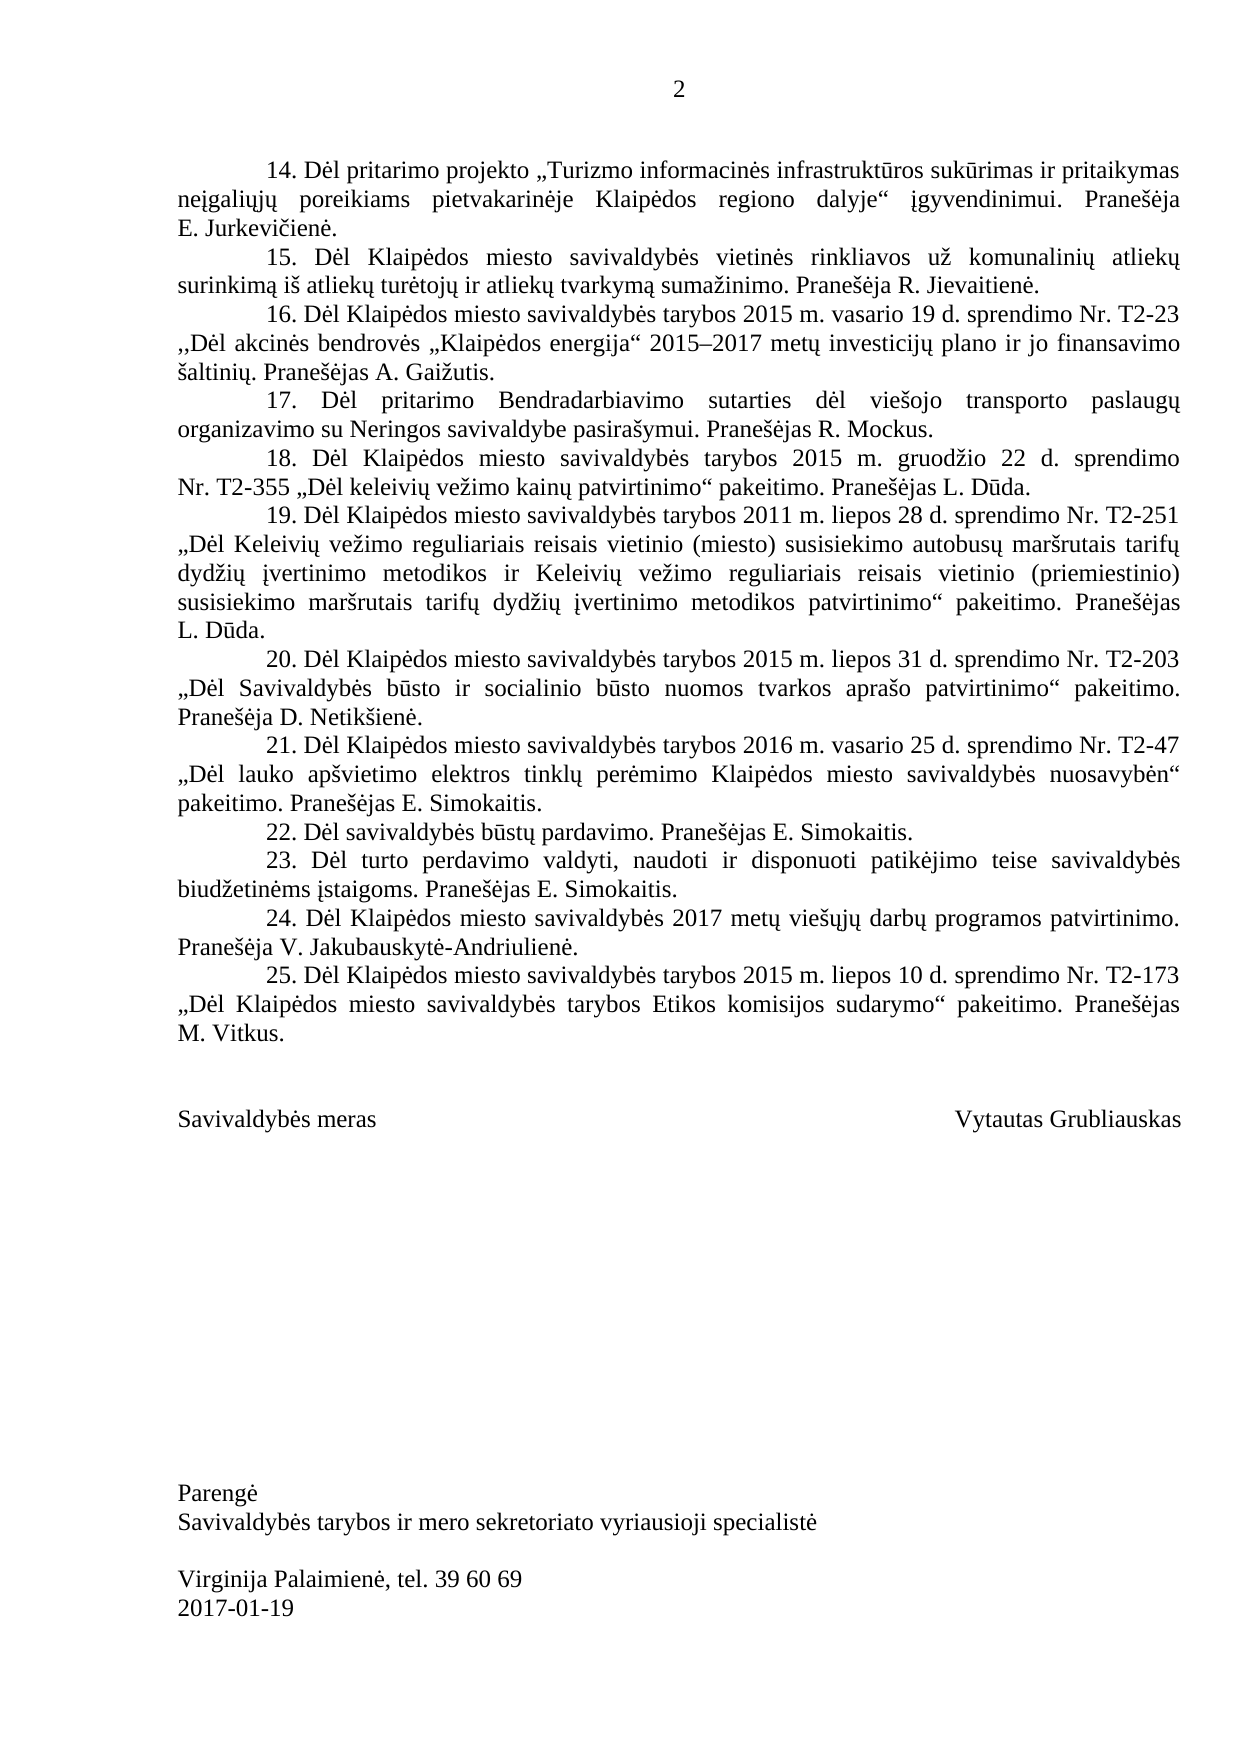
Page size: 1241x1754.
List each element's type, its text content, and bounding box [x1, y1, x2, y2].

text 18. Dėl Klaipėdos miesto savivaldybės tarybos 2015 m. gruodžio 22 d. sprendimo Nr. T2-355 „Dėl keleivių vežimo kainų patvirtinimo“ pakeitimo. Pranešėjas L. Dūda. [177, 443, 1181, 500]
text 14. Dėl pritarimo projekto „Turizmo informacinės infrastruktūros sukūrimas ir pritaikymas neįgaliųjų poreikiams pietvakarinėje Klaipėdos regiono dalyje“ įgyvendinimui. Pranešėja E. Jurkevičienė. [177, 155, 1181, 242]
text Savivaldybės tarybos ir mero sekretoriato vyriausioji specialistė [177, 1507, 1181, 1535]
text 15. Dėl Klaipėdos miesto savivaldybės vietinės rinkliavos už komunalinių atliekų surinkimą iš atliekų turėtojų ir atliekų tvarkymą sumažinimo. Pranešėja R. Jievaitienė. [177, 242, 1181, 299]
text 25. Dėl Klaipėdos miesto savivaldybės tarybos 2015 m. liepos 10 d. sprendimo Nr. T2-173 „Dėl Klaipėdos miesto savivaldybės tarybos Etikos komisijos sudarymo“ pakeitimo. Pranešėjas M. Vitkus. [177, 960, 1181, 1047]
table_header Vytautas Grubliauskas [679, 1104, 1192, 1133]
table_header Savivaldybės meras [166, 1104, 679, 1133]
text Parengė [177, 1478, 1181, 1507]
text 24. Dėl Klaipėdos miesto savivaldybės 2017 metų viešųjų darbų programos patvirtinimo. Pranešėja V. Jakubauskytė-Andriulienė. [177, 903, 1181, 960]
text Virginija Palaimienė, tel. 39 60 69 [177, 1564, 1181, 1593]
text 19. Dėl Klaipėdos miesto savivaldybės tarybos 2011 m. liepos 28 d. sprendimo Nr. T2-251 „Dėl Keleivių vežimo reguliariais reisais vietinio (miesto) susisiekimo autobusų maršrutais tarifų dydžių įvertinimo metodikos ir Keleivių vežimo reguliariais reisais vietinio (priemiestinio) susisiekimo maršrutais tarifų dydžių įvertinimo metodikos patvirtinimo“ pakeitimo. Pranešėjas L. Dūda. [177, 500, 1181, 644]
text 16. Dėl Klaipėdos miesto savivaldybės tarybos 2015 m. vasario 19 d. sprendimo Nr. T2-23 ,,Dėl akcinės bendrovės „Klaipėdos energija“ 2015–2017 metų investicijų plano ir jo finansavimo šaltinių. Pranešėjas A. Gaižutis. [177, 299, 1181, 385]
text 2017-01-19 [177, 1593, 1181, 1622]
text 20. Dėl Klaipėdos miesto savivaldybės tarybos 2015 m. liepos 31 d. sprendimo Nr. T2-203 „Dėl Savivaldybės būsto ir socialinio būsto nuomos tvarkos aprašo patvirtinimo“ pakeitimo. Pranešėja D. Netikšienė. [177, 644, 1181, 730]
text 22. Dėl savivaldybės būstų pardavimo. Pranešėjas E. Simokaitis. [177, 817, 1181, 845]
text 21. Dėl Klaipėdos miesto savivaldybės tarybos 2016 m. vasario 25 d. sprendimo Nr. T2-47 „Dėl lauko apšvietimo elektros tinklų perėmimo Klaipėdos miesto savivaldybės nuosavybėn“ pakeitimo. Pranešėjas E. Simokaitis. [177, 730, 1181, 817]
text 23. Dėl turto perdavimo valdyti, naudoti ir disponuoti patikėjimo teise savivaldybės biudžetinėms įstaigoms. Pranešėjas E. Simokaitis. [177, 845, 1181, 903]
text 17. Dėl pritarimo Bendradarbiavimo sutarties dėl viešojo transporto paslaugų organizavimo su Neringos savivaldybe pasirašymui. Pranešėjas R. Mockus. [177, 385, 1181, 443]
